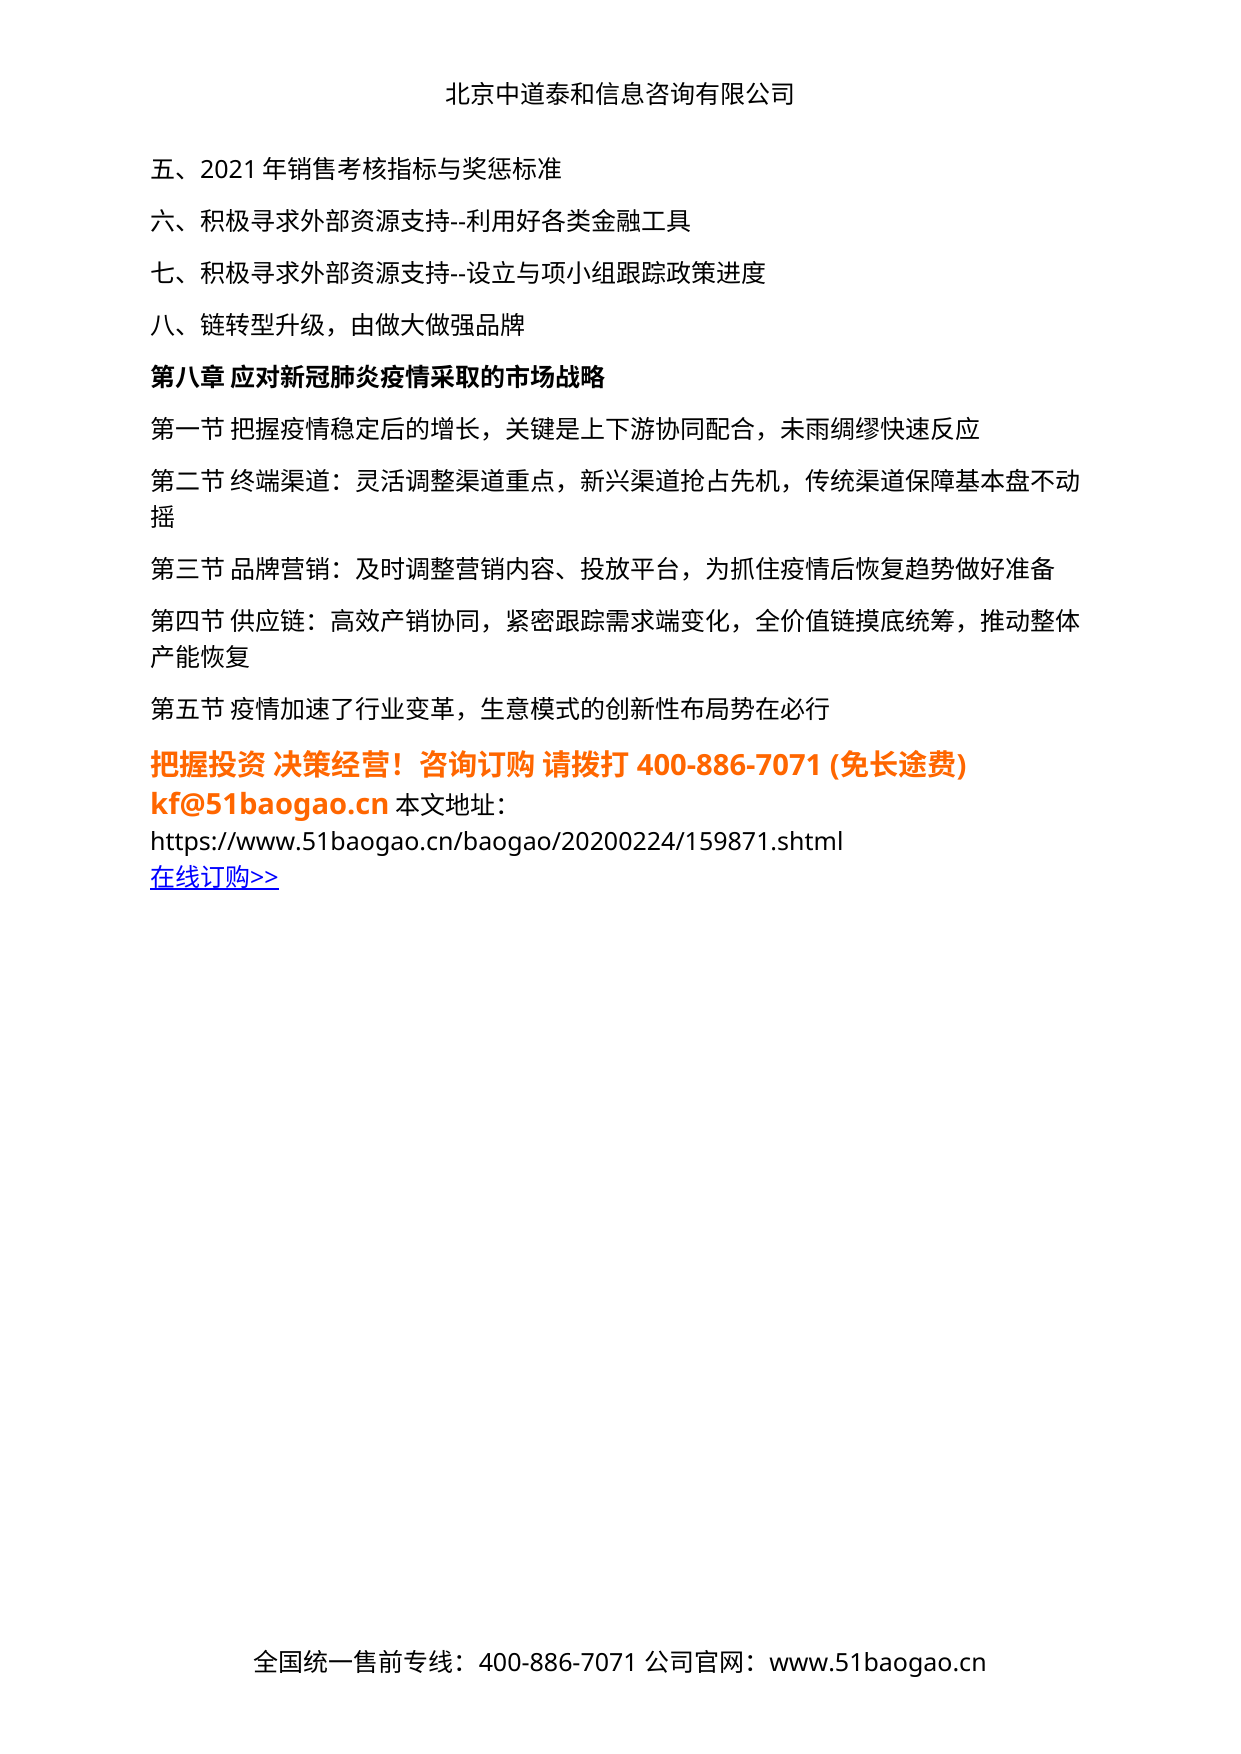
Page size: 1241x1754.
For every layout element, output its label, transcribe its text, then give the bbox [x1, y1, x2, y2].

text 把握投资 决策经营！咨询订购 请拨打 400-886-7071 (免长途费) kf@51baogao.cn本文地址：https://www.51baogao.cn/baogao/20200224/159871.shtml [150, 741, 1090, 857]
text 第三节 品牌营销：及时调整营销内容、投放平台，为抓住疫情后恢复趋势做好准备 [150, 549, 1090, 586]
text 在线订购>> [150, 857, 1090, 894]
text 七、积极寻求外部资源支持--设立与项小组跟踪政策进度 [150, 254, 1090, 290]
text 第二节 终端渠道：灵活调整渠道重点，新兴渠道抢占先机，传统渠道保障基本盘不动摇 [150, 461, 1090, 534]
text 八、链转型升级，由做大做强品牌 [150, 306, 1090, 342]
text 第四节 供应链：高效产销协同，紧密跟踪需求端变化，全价值链摸底统筹，推动整体产能恢复 [150, 601, 1090, 674]
text 第八章 应对新冠肺炎疫情采取的市场战略 [150, 357, 1090, 394]
text 六、积极寻求外部资源支持--利用好各类金融工具 [150, 202, 1090, 238]
text 第一节 把握疫情稳定后的增长，关键是上下游协同配合，未雨绸缪快速反应 [150, 409, 1090, 446]
text 第五节 疫情加速了行业变革，生意模式的创新性布局势在必行 [150, 689, 1090, 726]
text 五、2021年销售考核指标与奖惩标准 [150, 150, 1090, 186]
